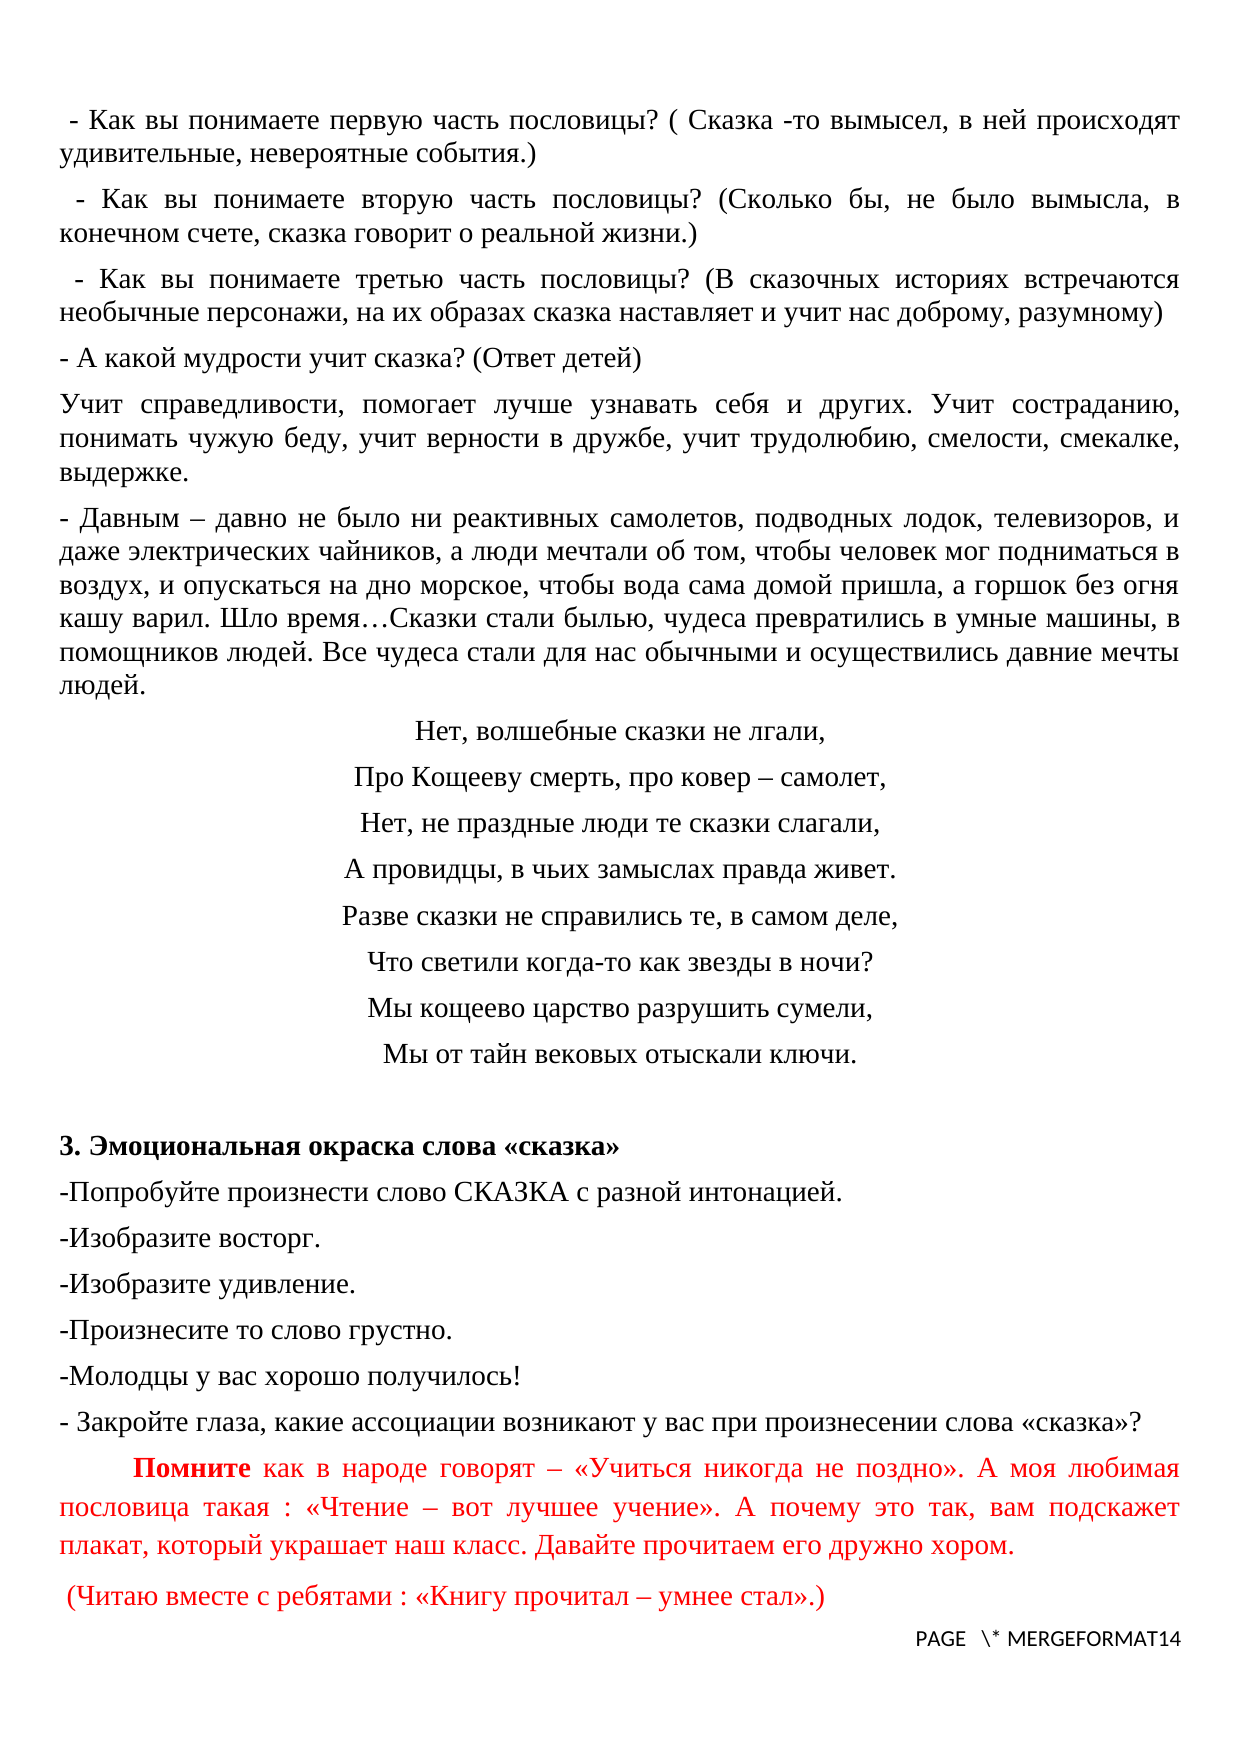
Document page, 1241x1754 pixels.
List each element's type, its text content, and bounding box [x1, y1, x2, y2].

text - А какой мудрости учит сказка? (Ответ детей) [59, 341, 1181, 374]
text Нет, волшебные сказки не лгали, [59, 713, 1181, 747]
text - Как вы понимаете первую часть пословицы? ( Сказка -то вымысел, в ней происходят удивительные, невероятные события.) [59, 102, 1181, 169]
text Про Кощееву смерть, про ковер – самолет, [59, 759, 1181, 793]
text 3. Эмоциональная окраска слова «сказка» [59, 1128, 1181, 1161]
text Нет, не праздные люди те сказки слагали, [59, 806, 1181, 839]
text Мы кощеево царство разрушить сумели, [59, 990, 1181, 1023]
text -Изобразите удивление. [59, 1266, 1181, 1299]
text Мы от тайн вековых отыскали ключи. [59, 1036, 1181, 1069]
text -Попробуйте произнести слово СКАЗКА с разной интонацией. [59, 1174, 1181, 1207]
text Помните как в народе говорят – «Учиться никогда не поздно». А моя любимая пословица такая : «Чтение – вот лучшее учение». А почему это так, вам подскажет плакат, который украшает наш класс. Давайте прочитаем его дружно хором. [59, 1450, 1181, 1561]
text А провидцы, в чьих замыслах правда живет. [59, 852, 1181, 885]
text -Произнесите то слово грустно. [59, 1312, 1181, 1346]
text - Давным – давно не было ни реактивных самолетов, подводных лодок, телевизоров, и даже электрических чайников, а люди мечтали об том, чтобы человек мог подниматься в воздух, и опускаться на дно морское, чтобы вода сама домой пришла, а горшок без огня кашу варил. Шло время…Сказки стали былью, чудеса превратились в умные машины, в помощников людей. Все чудеса стали для нас обычными и осуществились давние мечты людей. [59, 500, 1181, 701]
text Разве сказки не справились те, в самом деле, [59, 898, 1181, 931]
text - Как вы понимаете вторую часть пословицы? (Сколько бы, не было вымысла, в конечном счете, сказка говорит о реальной жизни.) [59, 181, 1181, 248]
text - Как вы понимаете третью часть пословицы? (В сказочных историях встречаются необычные персонажи, на их образах сказка наставляет и учит нас доброму, разумному) [59, 261, 1181, 328]
text -Молодцы у вас хорошо получилось! [59, 1358, 1181, 1392]
text Учит справедливости, помогает лучше узнавать себя и других. Учит состраданию, понимать чужую беду, учит верности в дружбе, учит трудолюбию, смелости, смекалке, выдержке. [59, 387, 1181, 487]
text - Закройте глаза, какие ассоциации возникают у вас при произнесении слова «сказка»? [59, 1404, 1181, 1438]
text (Читаю вместе с ребятами : «Книгу прочитал – умнее стал».) [59, 1578, 1181, 1612]
text Что светили когда-то как звезды в ночи? [59, 944, 1181, 977]
text -Изобразите восторг. [59, 1220, 1181, 1253]
